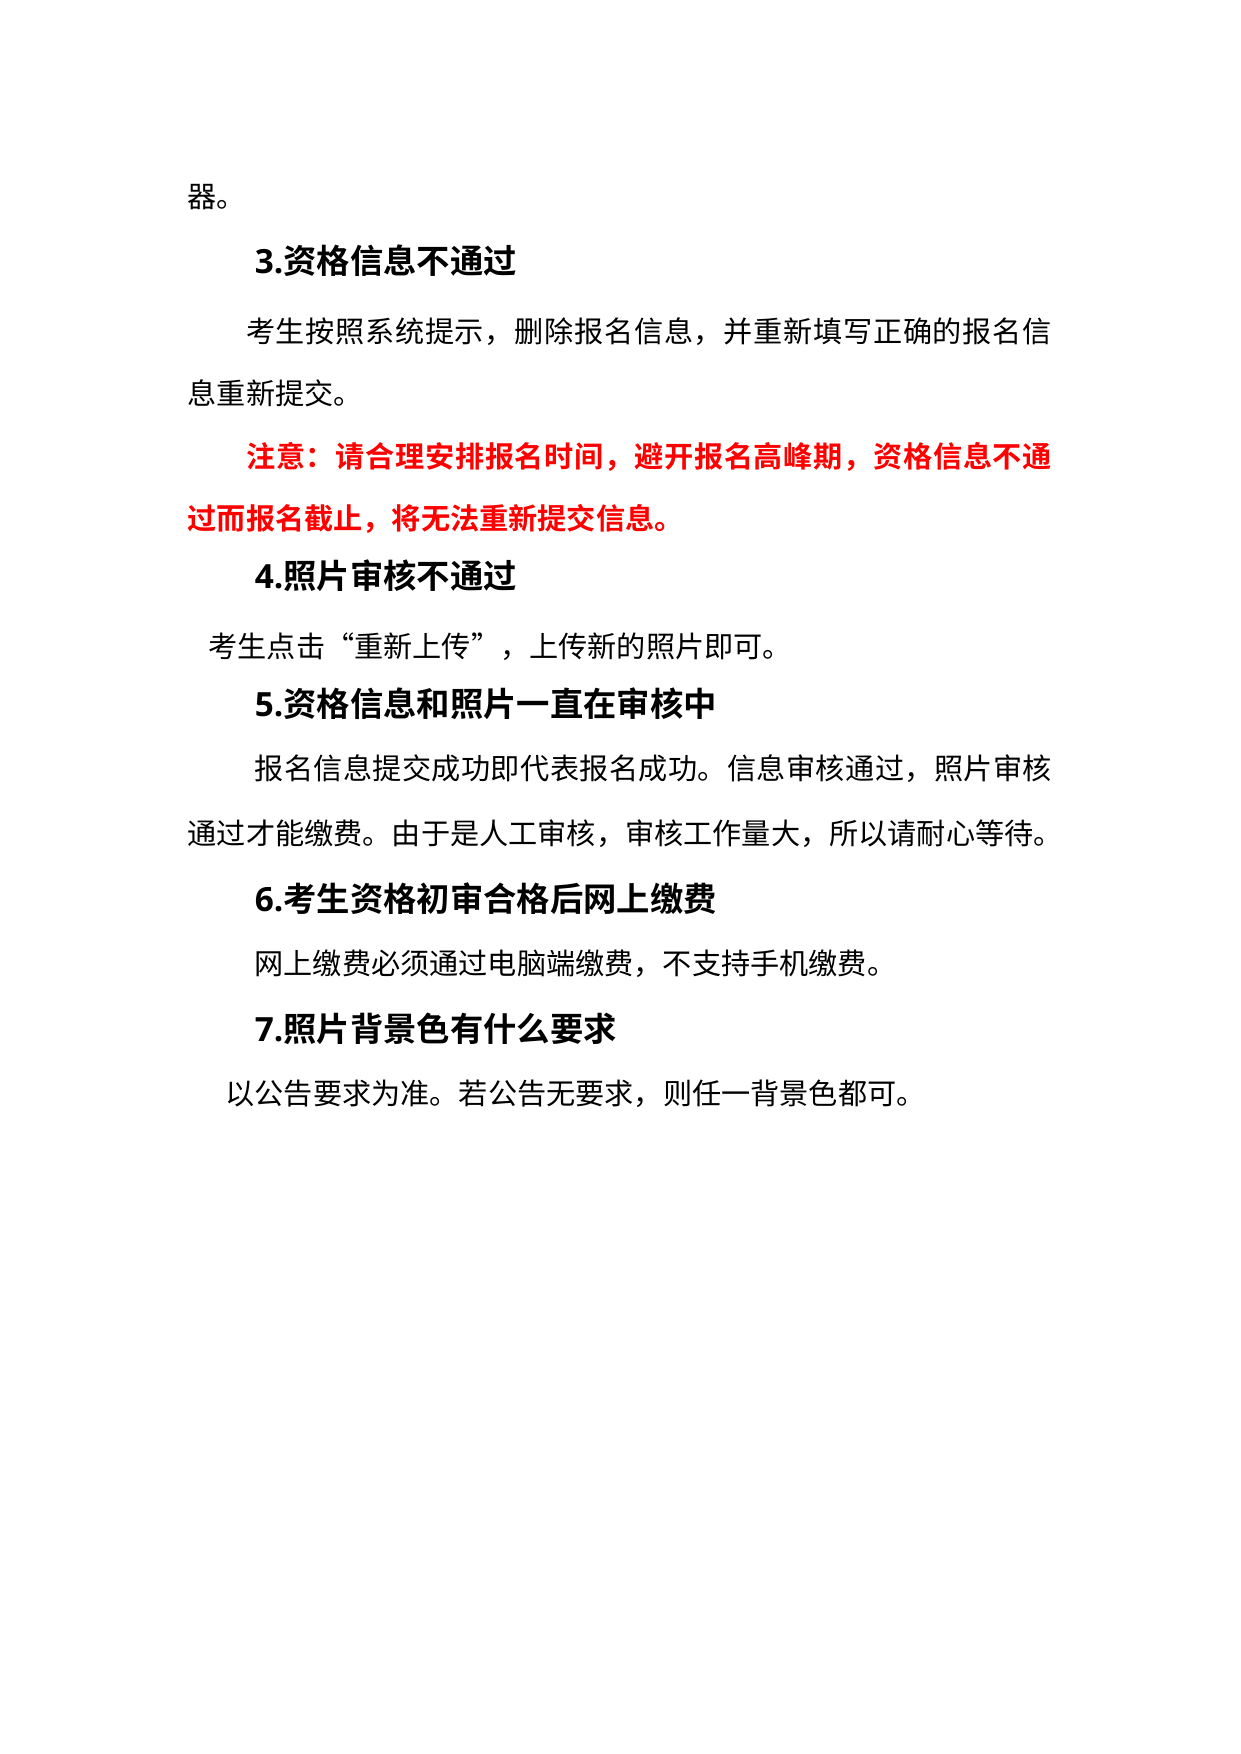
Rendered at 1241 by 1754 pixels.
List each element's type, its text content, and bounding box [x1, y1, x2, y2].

text 以公告要求为准。若公告无要求，则任一背景色都可。 [187, 1059, 1053, 1124]
text 3.资格信息不通过 [187, 227, 1053, 292]
text 考生点击“重新上传”，上传新的照片即可。 [208, 607, 1053, 669]
text 7.照片背景色有什么要求 [187, 994, 1053, 1059]
text 6.考生资格初审合格后网上缴费 [187, 864, 1053, 929]
text 4.照片审核不通过 [187, 542, 1053, 607]
text 注意：请合理安排报名时间，避开报名高峰期，资格信息不通过而报名截止，将无法重新提交信息。 [187, 417, 1053, 542]
text 报名信息提交成功即代表报名成功。信息审核通过，照片审核通过才能缴费。由于是人工审核，审核工作量大，所以请耐心等待。 [187, 734, 1053, 864]
text 5.资格信息和照片一直在审核中 [187, 669, 1053, 734]
text 网上缴费必须通过电脑端缴费，不支持手机缴费。 [187, 929, 1053, 994]
text 考生按照系统提示，删除报名信息，并重新填写正确的报名信息重新提交。 [187, 292, 1053, 417]
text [187, 162, 1053, 227]
